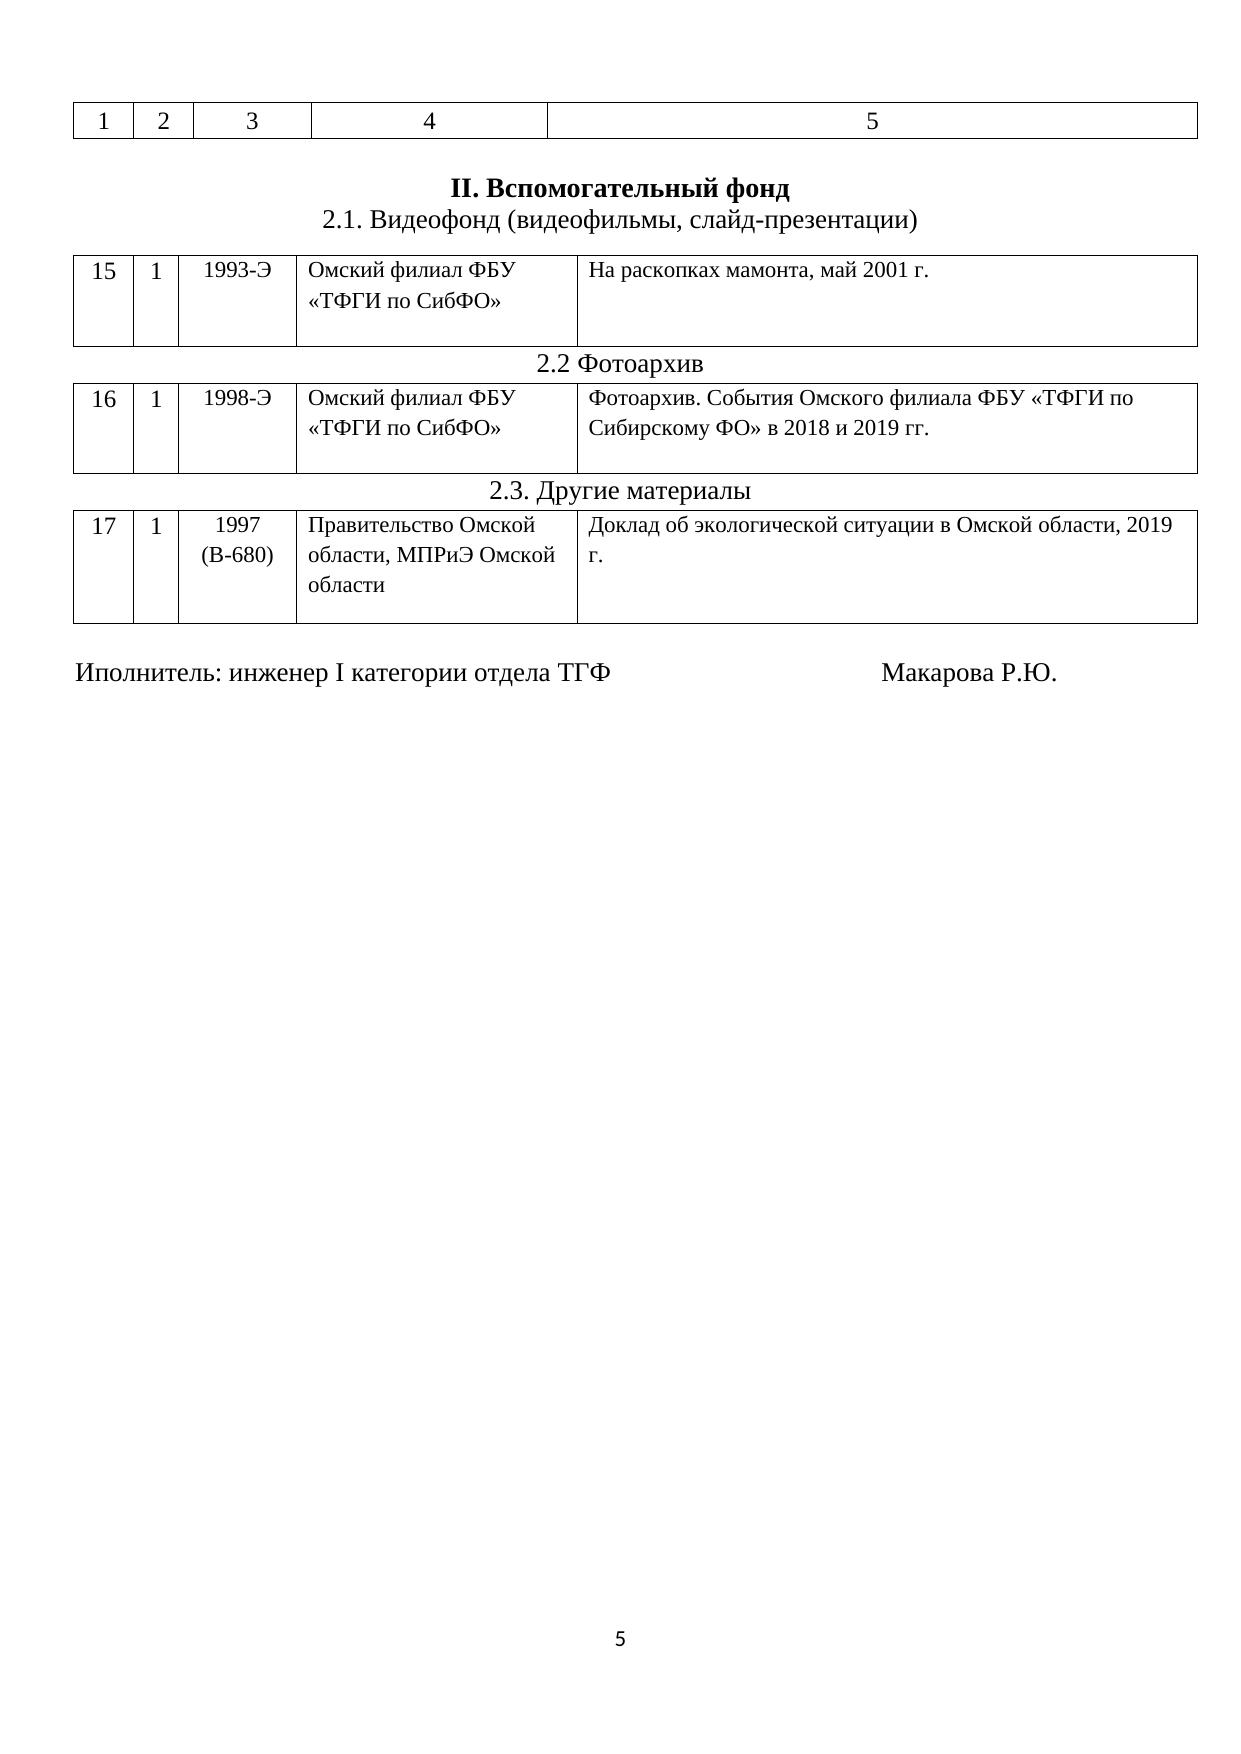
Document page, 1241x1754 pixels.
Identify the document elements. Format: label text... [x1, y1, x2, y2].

text 2.1. Видеофонд (видеофильмы, слайд-презентации) [75, 203, 1165, 234]
table_header 4 [312, 103, 547, 138]
text Иполнитель: инженер I категории отдела ТГФ Макарова Р.Ю. [75, 657, 1165, 688]
table_header На раскопках мамонта, май 2001 г. [578, 256, 1197, 346]
table_header 1 [74, 103, 133, 138]
table_header 1 [134, 384, 178, 473]
table_header 2 [134, 103, 193, 138]
table_header 5 [548, 103, 1197, 138]
table_header 1 [134, 511, 178, 622]
table_header Фотоархив. События Омского филиала ФБУ «ТФГИ по Сибирскому ФО» в 2018 и 2019 гг. [578, 384, 1197, 473]
table_header 1997 (В-680) [179, 511, 296, 622]
table_header Омский филиал ФБУ «ТФГИ по СибФО» [297, 384, 577, 473]
table_header 1993-Э [179, 256, 296, 346]
table_header Омский филиал ФБУ «ТФГИ по СибФО» [297, 256, 577, 346]
text 2.2 Фотоархив [75, 347, 1165, 378]
table_header Правительство Омской области, МПРиЭ Омской области [297, 511, 577, 622]
table_header 15 [74, 256, 133, 346]
text 2.3. Другие материалы [75, 474, 1165, 505]
table_header 16 [74, 384, 133, 473]
table_header Доклад об экологической ситуации в Омской области, 2019 г. [578, 511, 1197, 622]
text II. Вспомогательный фонд [75, 171, 1165, 203]
table_header 1 [134, 256, 178, 346]
table_header 17 [74, 511, 133, 622]
table_header 3 [194, 103, 311, 138]
table_header 1998-Э [179, 384, 296, 473]
